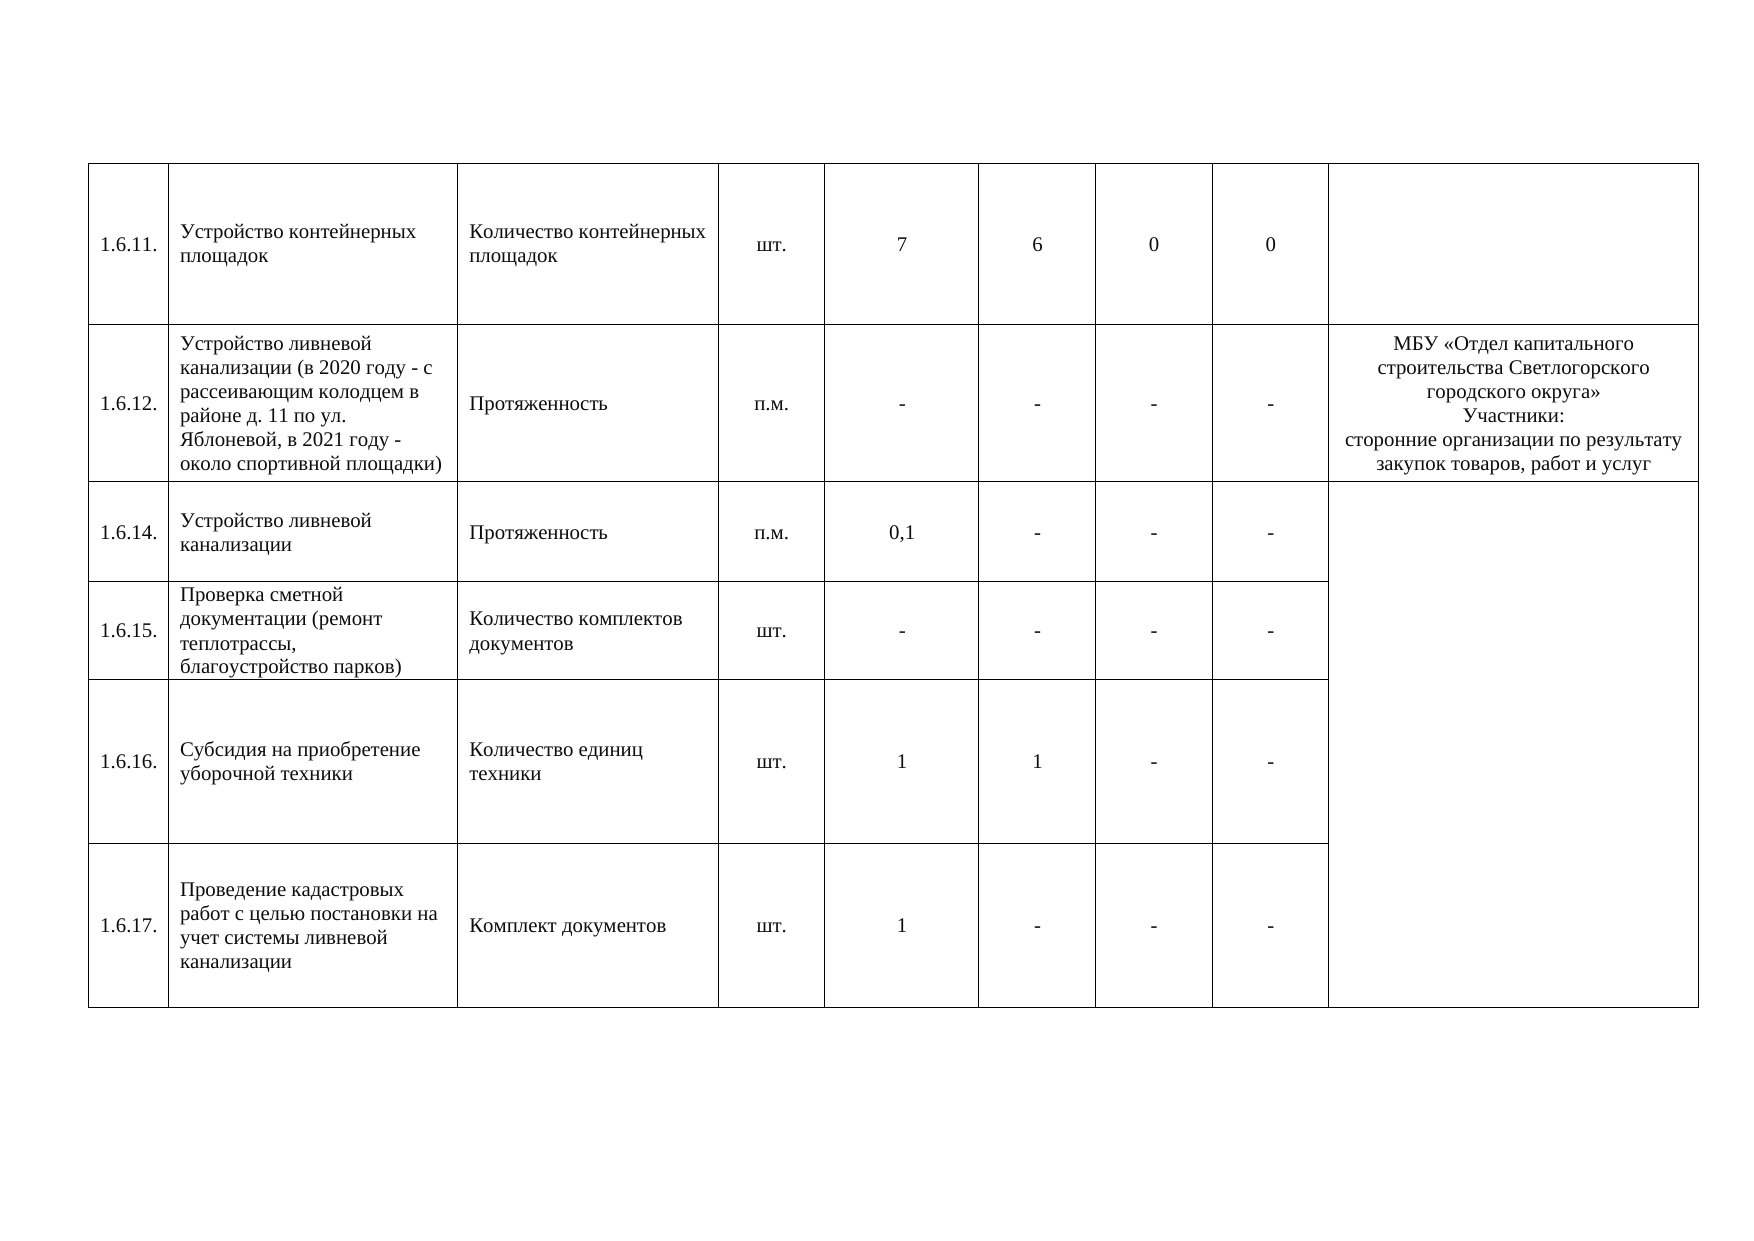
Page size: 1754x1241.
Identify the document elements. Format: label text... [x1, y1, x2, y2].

table_cell Количество комплектов документов [458, 582, 718, 678]
table_cell [1329, 482, 1698, 1007]
table_cell - [825, 582, 978, 678]
table_cell - [979, 844, 1095, 1007]
table_cell - [1096, 325, 1212, 481]
table_cell МБУ «Отдел капитального строительства Светлогорского городского округа» Участники: сторонние организации по результату закупок товаров, работ и услуг [1329, 325, 1698, 481]
table_cell - [1213, 582, 1328, 678]
table_cell 1 [825, 844, 978, 1007]
table_cell 1.6.15. [89, 582, 168, 678]
table_cell Проверка сметной документации (ремонт теплотрассы, благоустройство парков) [169, 582, 457, 678]
table_cell - [979, 482, 1095, 581]
table_cell 6 [979, 164, 1095, 323]
table_cell Протяженность [458, 325, 718, 481]
table_cell - [1096, 482, 1212, 581]
table_cell Протяженность [458, 482, 718, 581]
table_cell Комплект документов [458, 844, 718, 1007]
table_cell 0,1 [825, 482, 978, 581]
table_cell шт. [719, 164, 824, 323]
table_cell - [1096, 680, 1212, 843]
table_cell шт. [719, 680, 824, 843]
table_cell Устройство ливневой канализации [169, 482, 457, 581]
table_cell - [1213, 680, 1328, 843]
table_cell - [1096, 844, 1212, 1007]
table_cell - [1213, 844, 1328, 1007]
table_cell - [1096, 582, 1212, 678]
table_cell 1.6.12. [89, 325, 168, 481]
table_cell Количество контейнерных площадок [458, 164, 718, 323]
table_cell Проведение кадастровых работ с целью постановки на учет системы ливневой канализации [169, 844, 457, 1007]
table_cell Количество единиц техники [458, 680, 718, 843]
table_cell 7 [825, 164, 978, 323]
table_cell п.м. [719, 482, 824, 581]
table_cell 1.6.11. [89, 164, 168, 323]
table_cell 1.6.17. [89, 844, 168, 1007]
table_cell - [979, 582, 1095, 678]
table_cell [1329, 164, 1698, 323]
table_cell шт. [719, 844, 824, 1007]
table_cell - [825, 325, 978, 481]
table_cell Устройство контейнерных площадок [169, 164, 457, 323]
table_cell 0 [1213, 164, 1328, 323]
table_cell 1.6.14. [89, 482, 168, 581]
table_cell 1 [825, 680, 978, 843]
table_cell - [1213, 482, 1328, 581]
table_cell 1.6.16. [89, 680, 168, 843]
table_cell - [979, 325, 1095, 481]
table_cell 0 [1096, 164, 1212, 323]
table_cell Устройство ливневой канализации (в 2020 году - с рассеивающим колодцем в районе д. 11 по ул. Яблоневой, в 2021 году - около спортивной площадки) [169, 325, 457, 481]
table_cell - [1213, 325, 1328, 481]
table_cell шт. [719, 582, 824, 678]
table_cell п.м. [719, 325, 824, 481]
table_cell Субсидия на приобретение уборочной техники [169, 680, 457, 843]
table_cell 1 [979, 680, 1095, 843]
